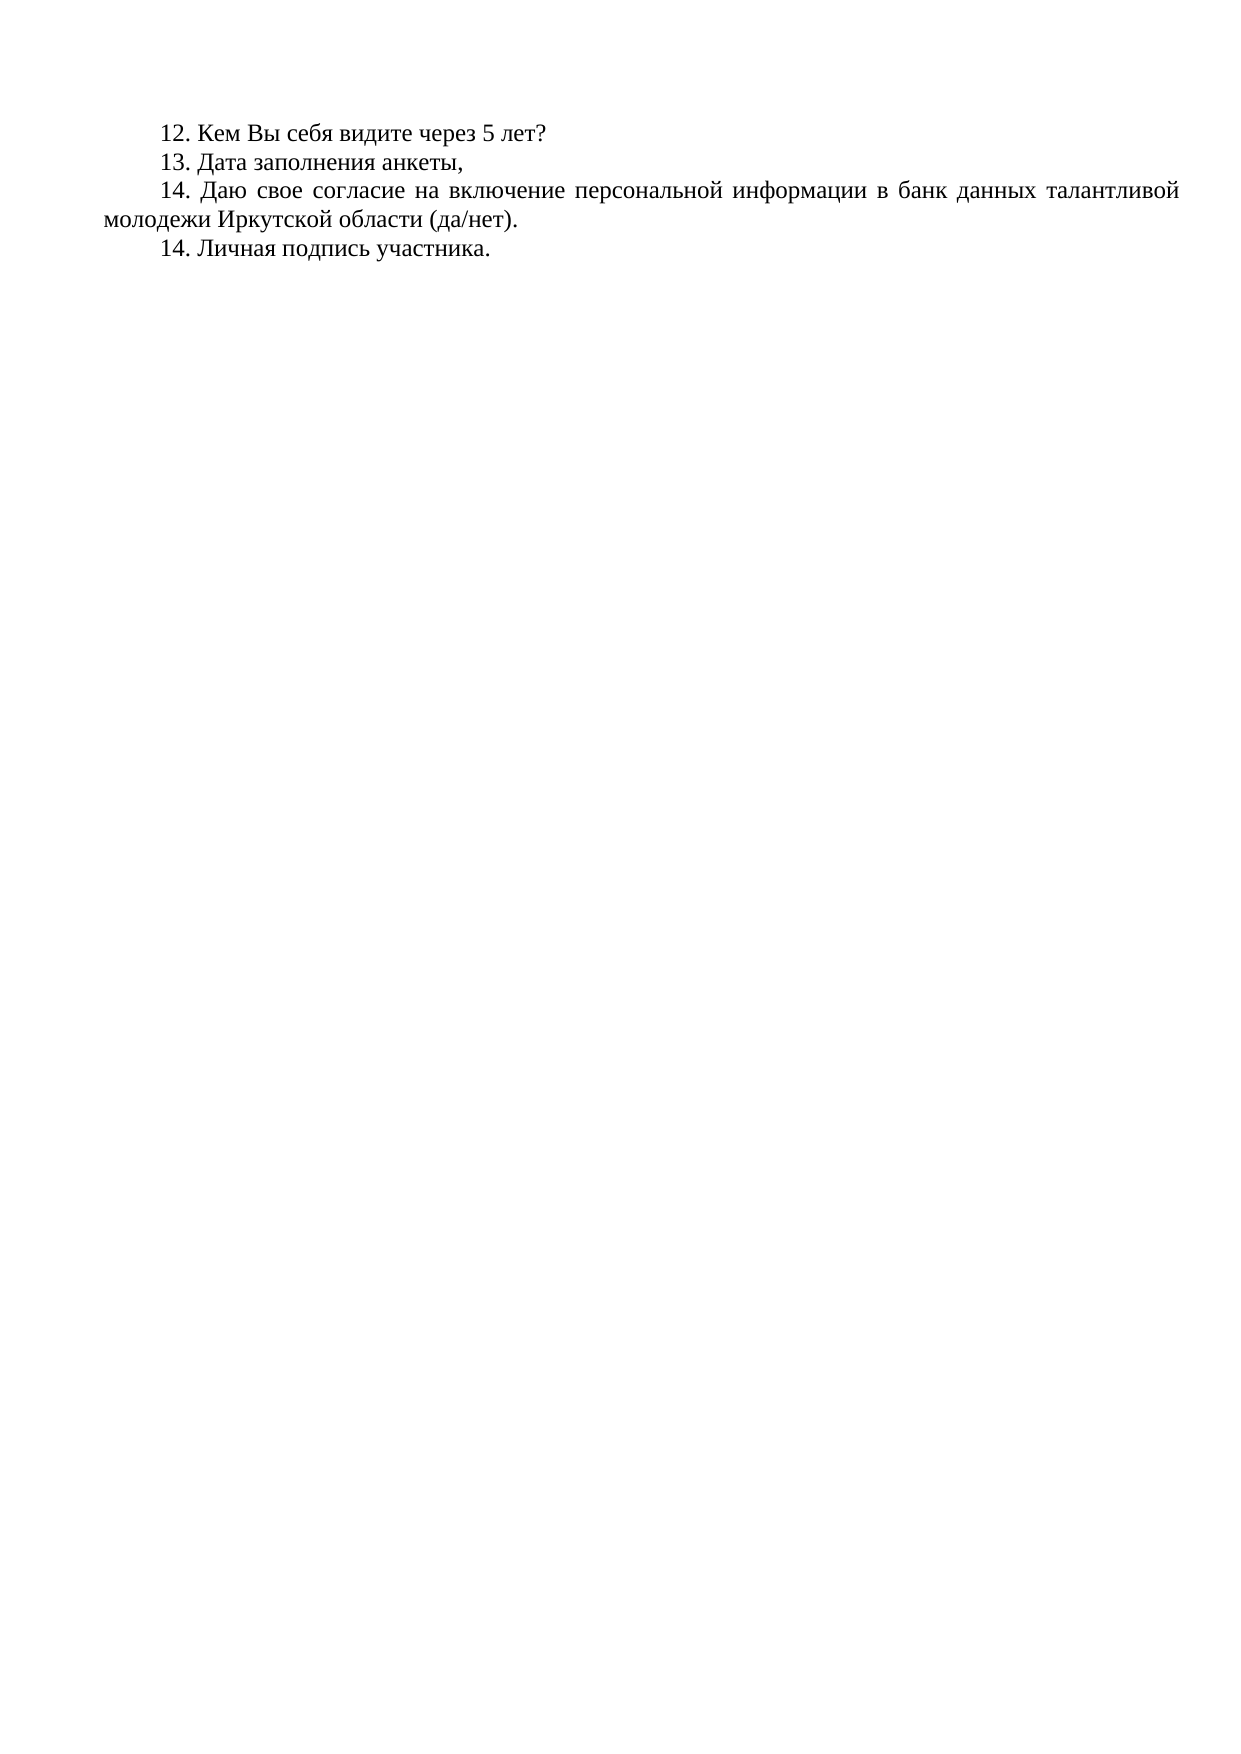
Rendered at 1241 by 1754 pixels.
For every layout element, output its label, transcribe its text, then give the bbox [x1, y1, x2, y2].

text 12. Кем Вы себя видите через 5 лет? [103, 118, 1181, 147]
text 13. Дата заполнения анкеты, [103, 147, 1181, 176]
text 14. Даю свое согласие на включение персональной информации в банк данных талантливой молодежи Иркутской области (да/нет). [103, 176, 1181, 233]
text 14. Личная подпись участника. [103, 233, 1181, 262]
